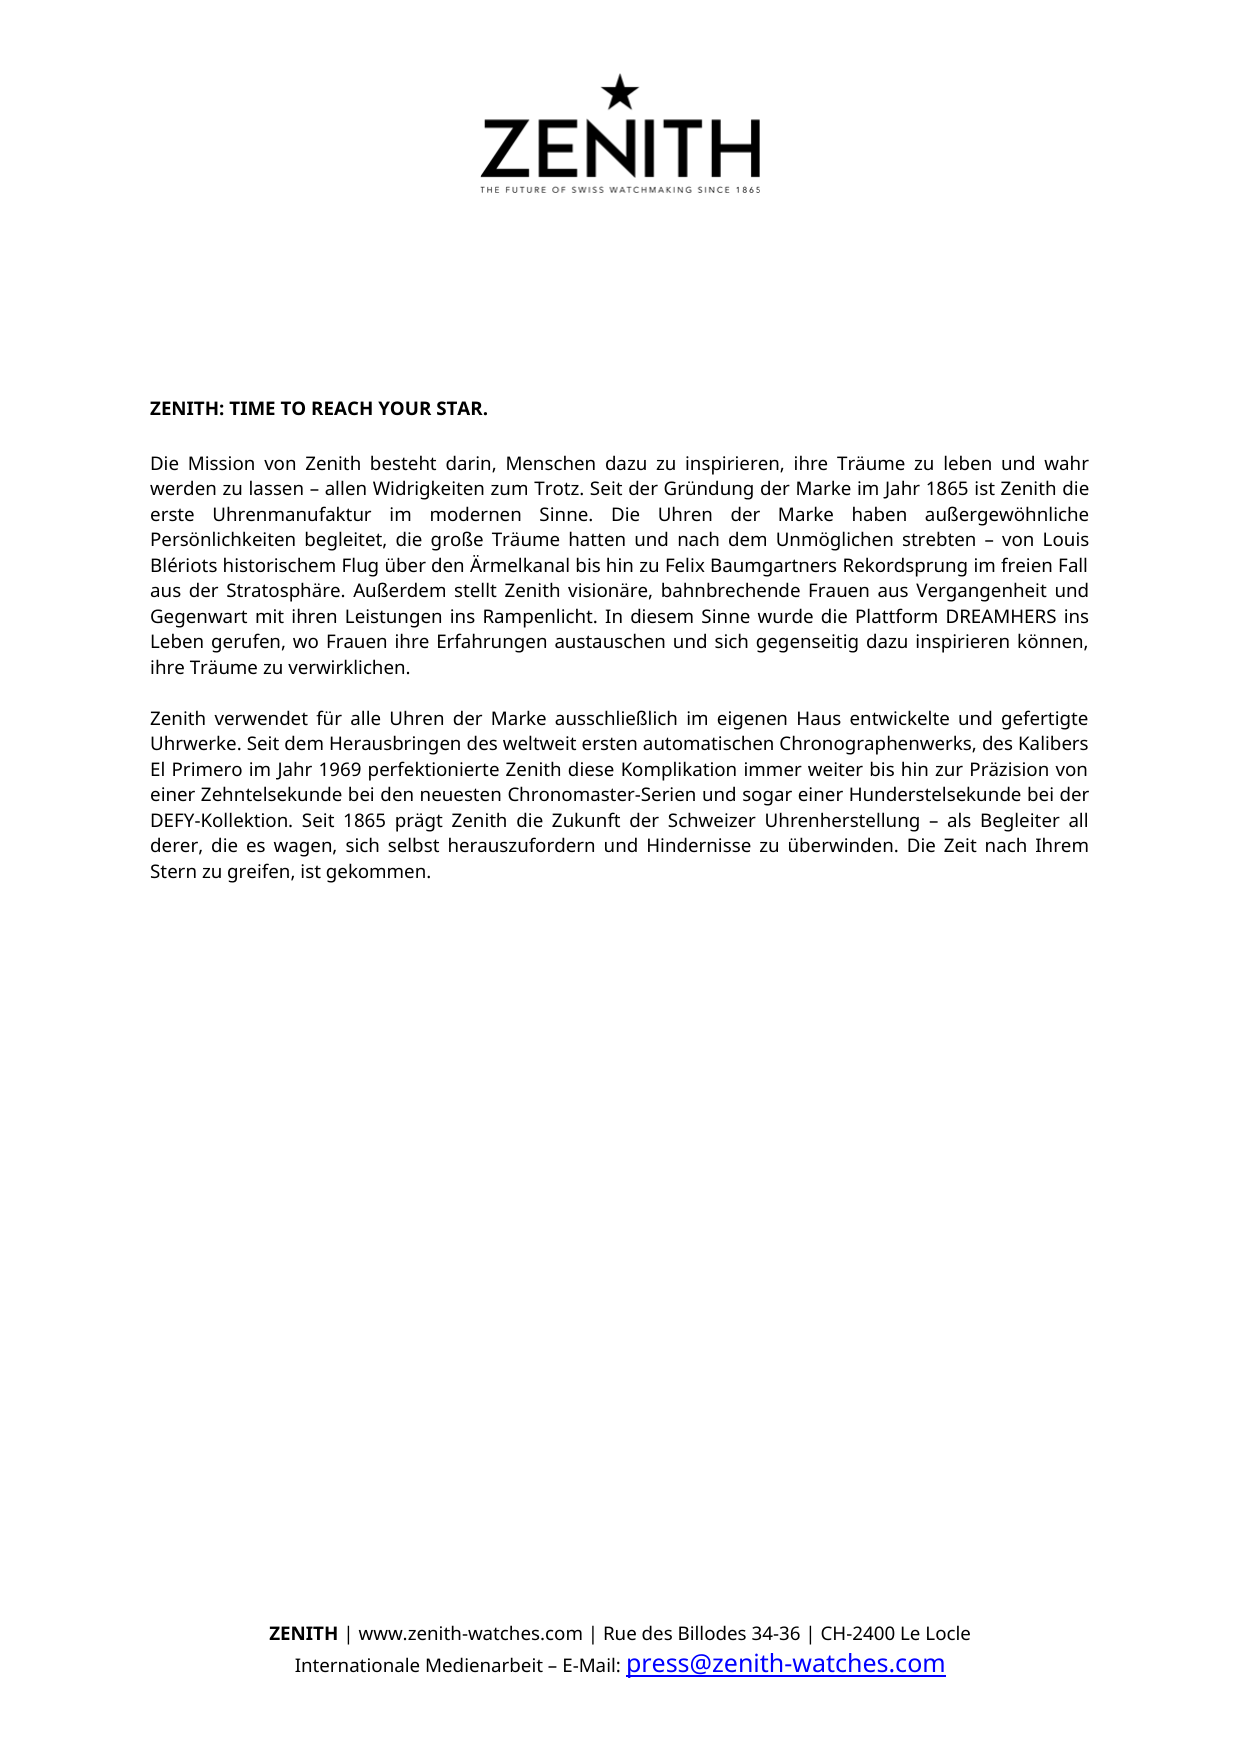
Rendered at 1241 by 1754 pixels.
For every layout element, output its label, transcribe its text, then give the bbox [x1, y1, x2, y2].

text ZENITH: TIME TO REACH YOUR STAR. [150, 395, 1090, 421]
text Zenith verwendet für alle Uhren der Marke ausschließlich im eigenen Haus entwickelte und gefertigte Uhrwerke. Seit dem Herausbringen des weltweit ersten automatischen Chronographenwerks, des Kalibers El Primero im Jahr 1969 perfektionierte Zenith diese Komplikation immer weiter bis hin zur Präzision von einer Zehntelsekunde bei den neuesten Chronomaster-Serien und sogar einer Hunderstelsekunde bei der DEFY-Kollektion. Seit 1865 prägt Zenith die Zukunft der Schweizer Uhrenherstellung – als Begleiter all derer, die es wagen, sich selbst herauszufordern und Hindernisse zu überwinden. Die Zeit nach Ihrem Stern zu greifen, ist gekommen. [150, 705, 1090, 884]
text Die Mission von Zenith besteht darin, Menschen dazu zu inspirieren, ihre Träume zu leben und wahr werden zu lassen – allen Widrigkeiten zum Trotz. Seit der Gründung der Marke im Jahr 1865 ist Zenith die erste Uhrenmanufaktur im modernen Sinne. Die Uhren der Marke haben außergewöhnliche Persönlichkeiten begleitet, die große Träume hatten und nach dem Unmöglichen strebten – von Louis Blériots historischem Flug über den Ärmelkanal bis hin zu Felix Baumgartners Rekordsprung im freien Fall aus der Stratosphäre. Außerdem stellt Zenith visionäre, bahnbrechende Frauen aus Vergangenheit und Gegenwart mit ihren Leistungen ins Rampenlicht. In diesem Sinne wurde die Plattform DREAMHERS ins Leben gerufen, wo Frauen ihre Erfahrungen austauschen und sich gegenseitig dazu inspirieren können, ihre Träume zu verwirklichen. [150, 450, 1090, 679]
picture [480, 73, 760, 193]
